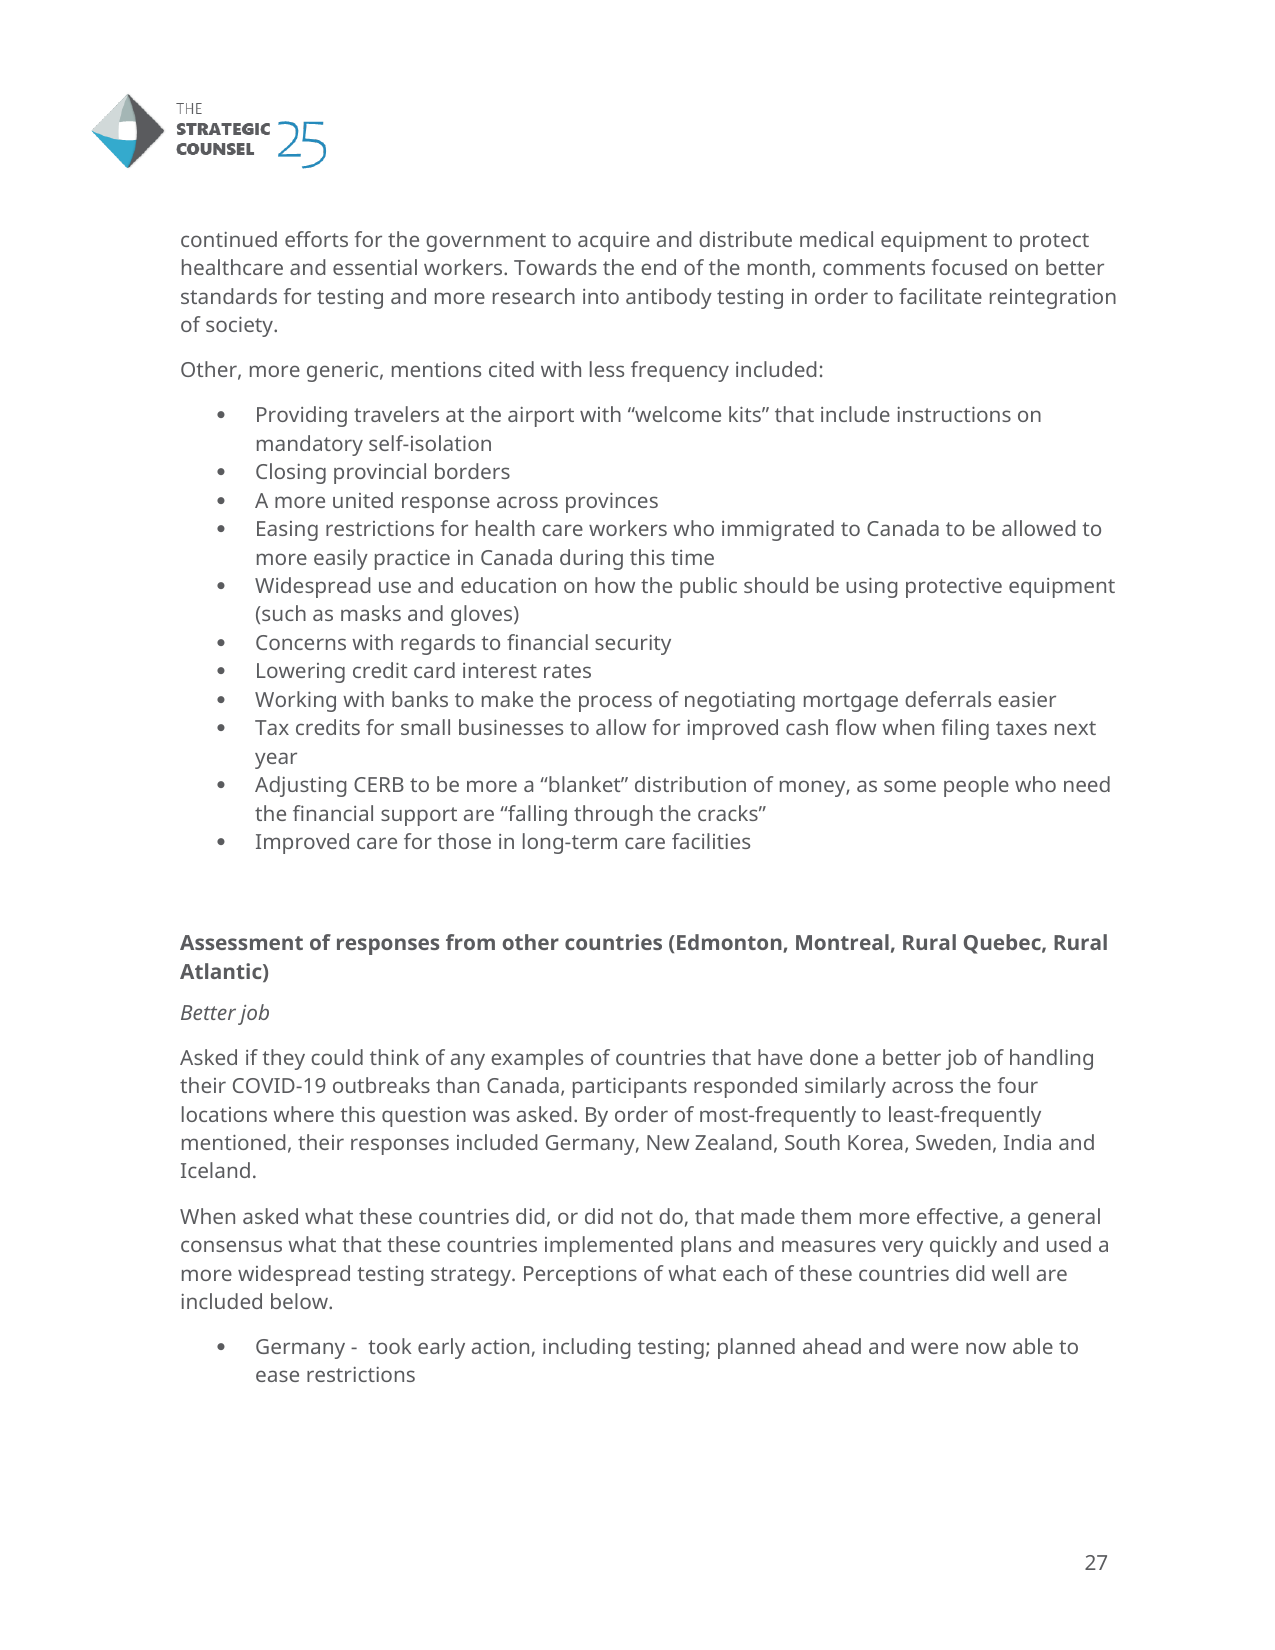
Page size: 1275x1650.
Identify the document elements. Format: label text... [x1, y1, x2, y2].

list Adjusting CERB to be more a “blanket” distribution of money, as some people who need the financial support are “falling through the cracks” [217, 770, 1125, 827]
text Better job [180, 998, 1124, 1026]
list Working with banks to make the process of negotiating mortgage deferrals easier [217, 685, 1125, 713]
list Concerns with regards to financial security [217, 628, 1125, 656]
list Closing provincial borders [217, 457, 1125, 486]
list Providing travelers at the airport with “welcome kits” that include instructions on mandatory self-isolation [217, 401, 1125, 457]
text Asked if they could think of any examples of countries that have done a better job of handling their COVID-19 outbreaks than Canada, participants responded similarly across the four locations where this question was asked. By order of most-frequently to least-frequently mentioned, their responses included Germany, New Zealand, South Korea, Sweden, India and Iceland. [180, 1043, 1125, 1185]
text Other, more generic, mentions cited with less frequency included: [180, 355, 1125, 384]
picture [91, 72, 445, 215]
list Tax credits for small businesses to allow for improved cash flow when filing taxes next year [217, 713, 1125, 770]
list Easing restrictions for health care workers who immigrated to Canada to be allowed to more easily practice in Canada during this time [217, 514, 1125, 571]
list Germany - took early action, including testing; planned ahead and were now able to ease restrictions [217, 1332, 1125, 1389]
list Widespread use and education on how the public should be using protective equipment (such as masks and gloves) [217, 571, 1125, 628]
list Improved care for those in long-term care facilities [217, 827, 1125, 856]
list A more united response across provinces [217, 486, 1125, 514]
text When asked what these countries did, or did not do, that made them more effective, a general consensus what that these countries implemented plans and measures very quickly and used a more widespread testing strategy. Perceptions of what each of these countries did well are included below. [180, 1202, 1125, 1316]
list Lowering credit card interest rates [217, 656, 1125, 685]
subtitle Assessment of responses from other countries (Edmonton, Montreal, Rural Quebec, Rural Atlantic) [180, 928, 1125, 985]
